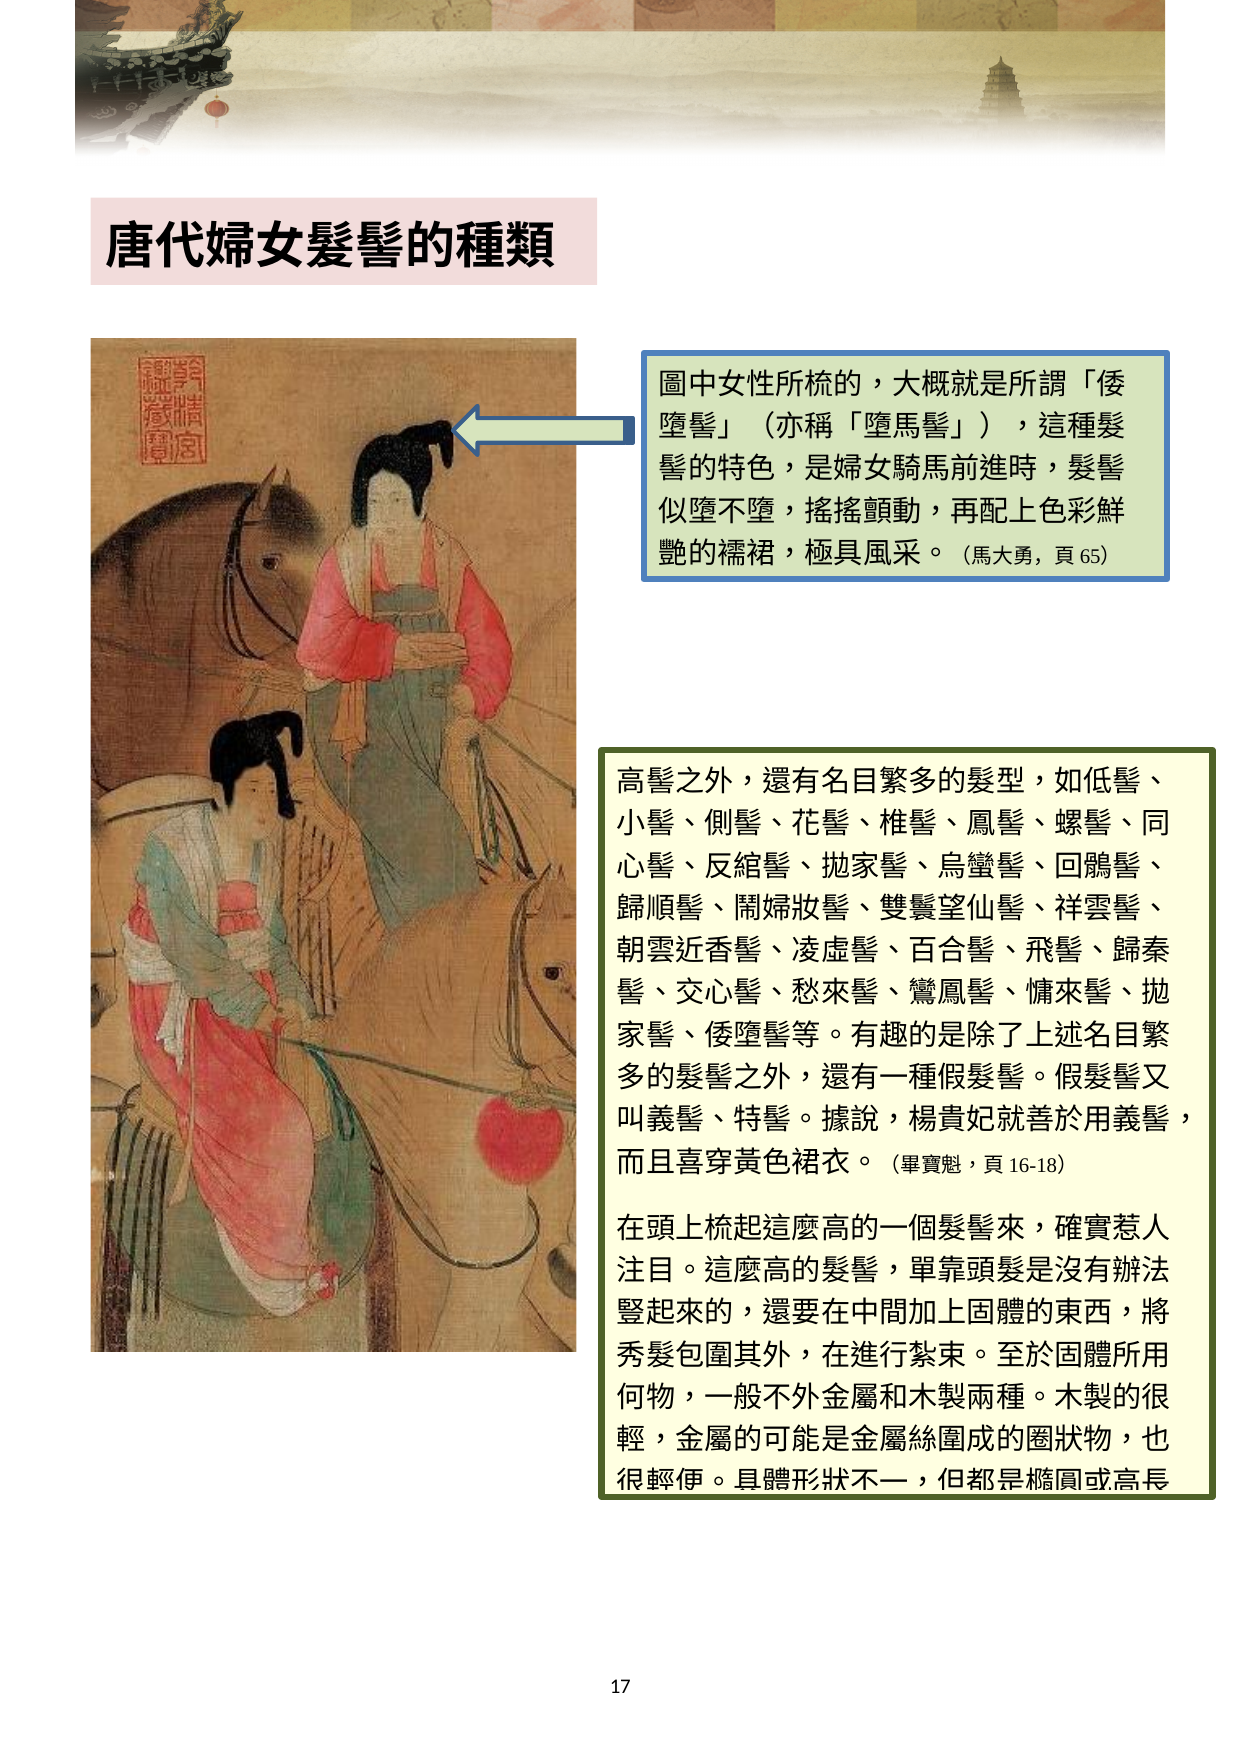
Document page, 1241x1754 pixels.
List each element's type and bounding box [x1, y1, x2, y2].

picture [90, 338, 577, 1352]
picture [75, 0, 1166, 166]
